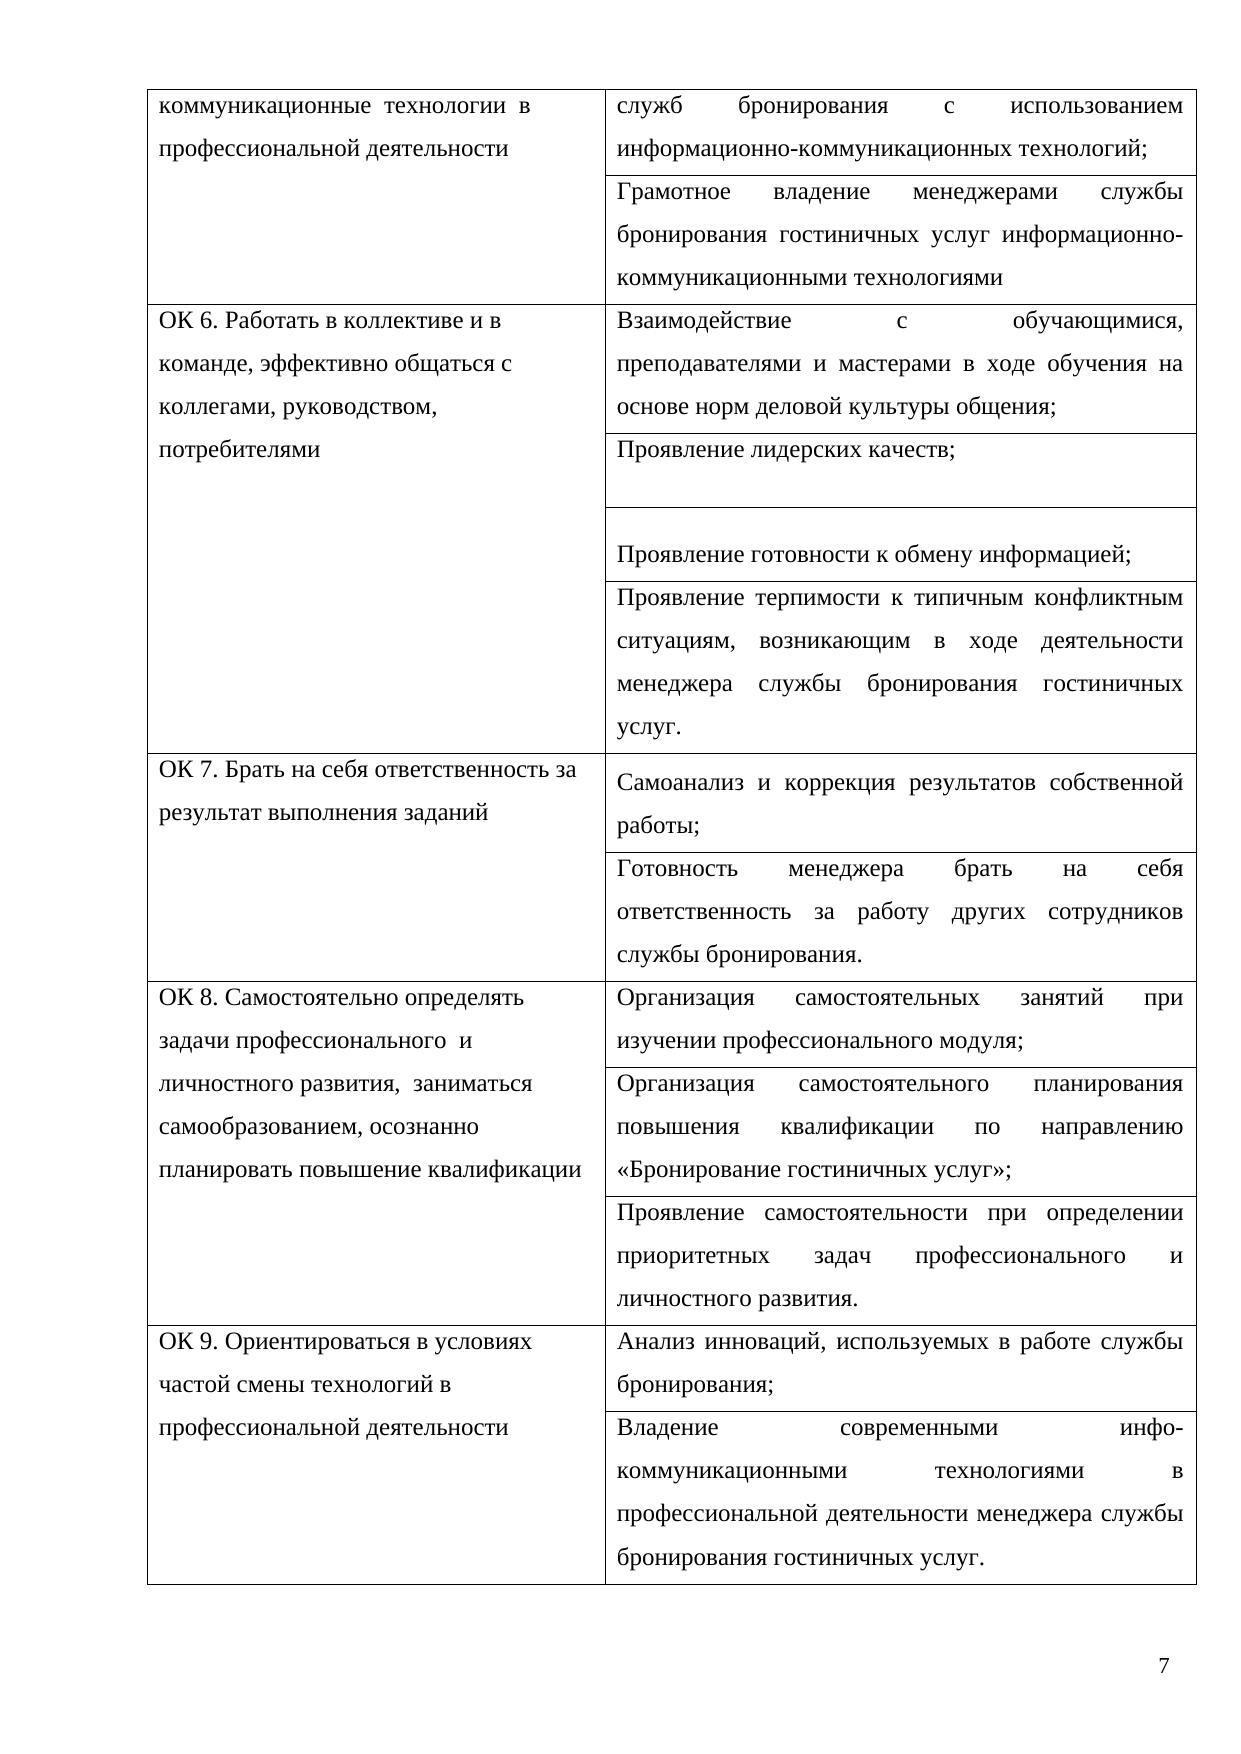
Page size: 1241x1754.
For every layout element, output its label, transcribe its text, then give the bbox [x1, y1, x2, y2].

table_cell Взаимодействие с обучающимися, преподавателями и мастерами в ходе обучения на основе норм деловой культуры общения; [606, 305, 1196, 433]
table_cell Грамотное владение менеджерами службы бронирования гостиничных услуг информационно-коммуникационными технологиями [606, 176, 1196, 304]
table_cell Организация самостоятельных занятий при изучении профессионального модуля; [606, 982, 1196, 1067]
table_cell Проявление самостоятельности при определении приоритетных задач профессионального и личностного развития. [606, 1197, 1196, 1325]
table_cell Самоанализ и коррекция результатов собственной работы; [606, 754, 1196, 852]
table_cell ОК 8. Самостоятельно определять задачи профессионального и личностного развития, заниматься самообразованием, осознанно планировать повышение квалификации [148, 982, 605, 1325]
table_cell Организация самостоятельного планирования повышения квалификации по направлению «Бронирование гостиничных услуг»; [606, 1068, 1196, 1196]
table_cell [148, 90, 605, 304]
table_cell Готовность менеджера брать на себя ответственность за работу других сотрудников службы бронирования. [606, 853, 1196, 981]
table_cell Проявление готовности к обмену информацией; [606, 508, 1196, 581]
table_cell Анализ инноваций, используемых в работе службы бронирования; [606, 1326, 1196, 1411]
table_cell ОК 9. Ориентироваться в условиях частой смены технологий в профессиональной деятельности [148, 1326, 605, 1583]
table_cell Проявление терпимости к типичным конфликтным ситуациям, возникающим в ходе деятельности менеджера службы бронирования гостиничных услуг. [606, 582, 1196, 753]
table_cell ОК 6. Работать в коллективе и в команде, эффективно общаться с коллегами, руководством, потребителями [148, 305, 605, 753]
table_cell ОК 7. Брать на себя ответственность за результат выполнения заданий [148, 754, 605, 981]
table_cell Владение современными инфо-коммуникационными технологиями в профессиональной деятельности менеджера службы бронирования гостиничных услуг. [606, 1412, 1196, 1583]
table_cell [606, 90, 1196, 175]
table_cell Проявление лидерских качеств; [606, 434, 1196, 507]
